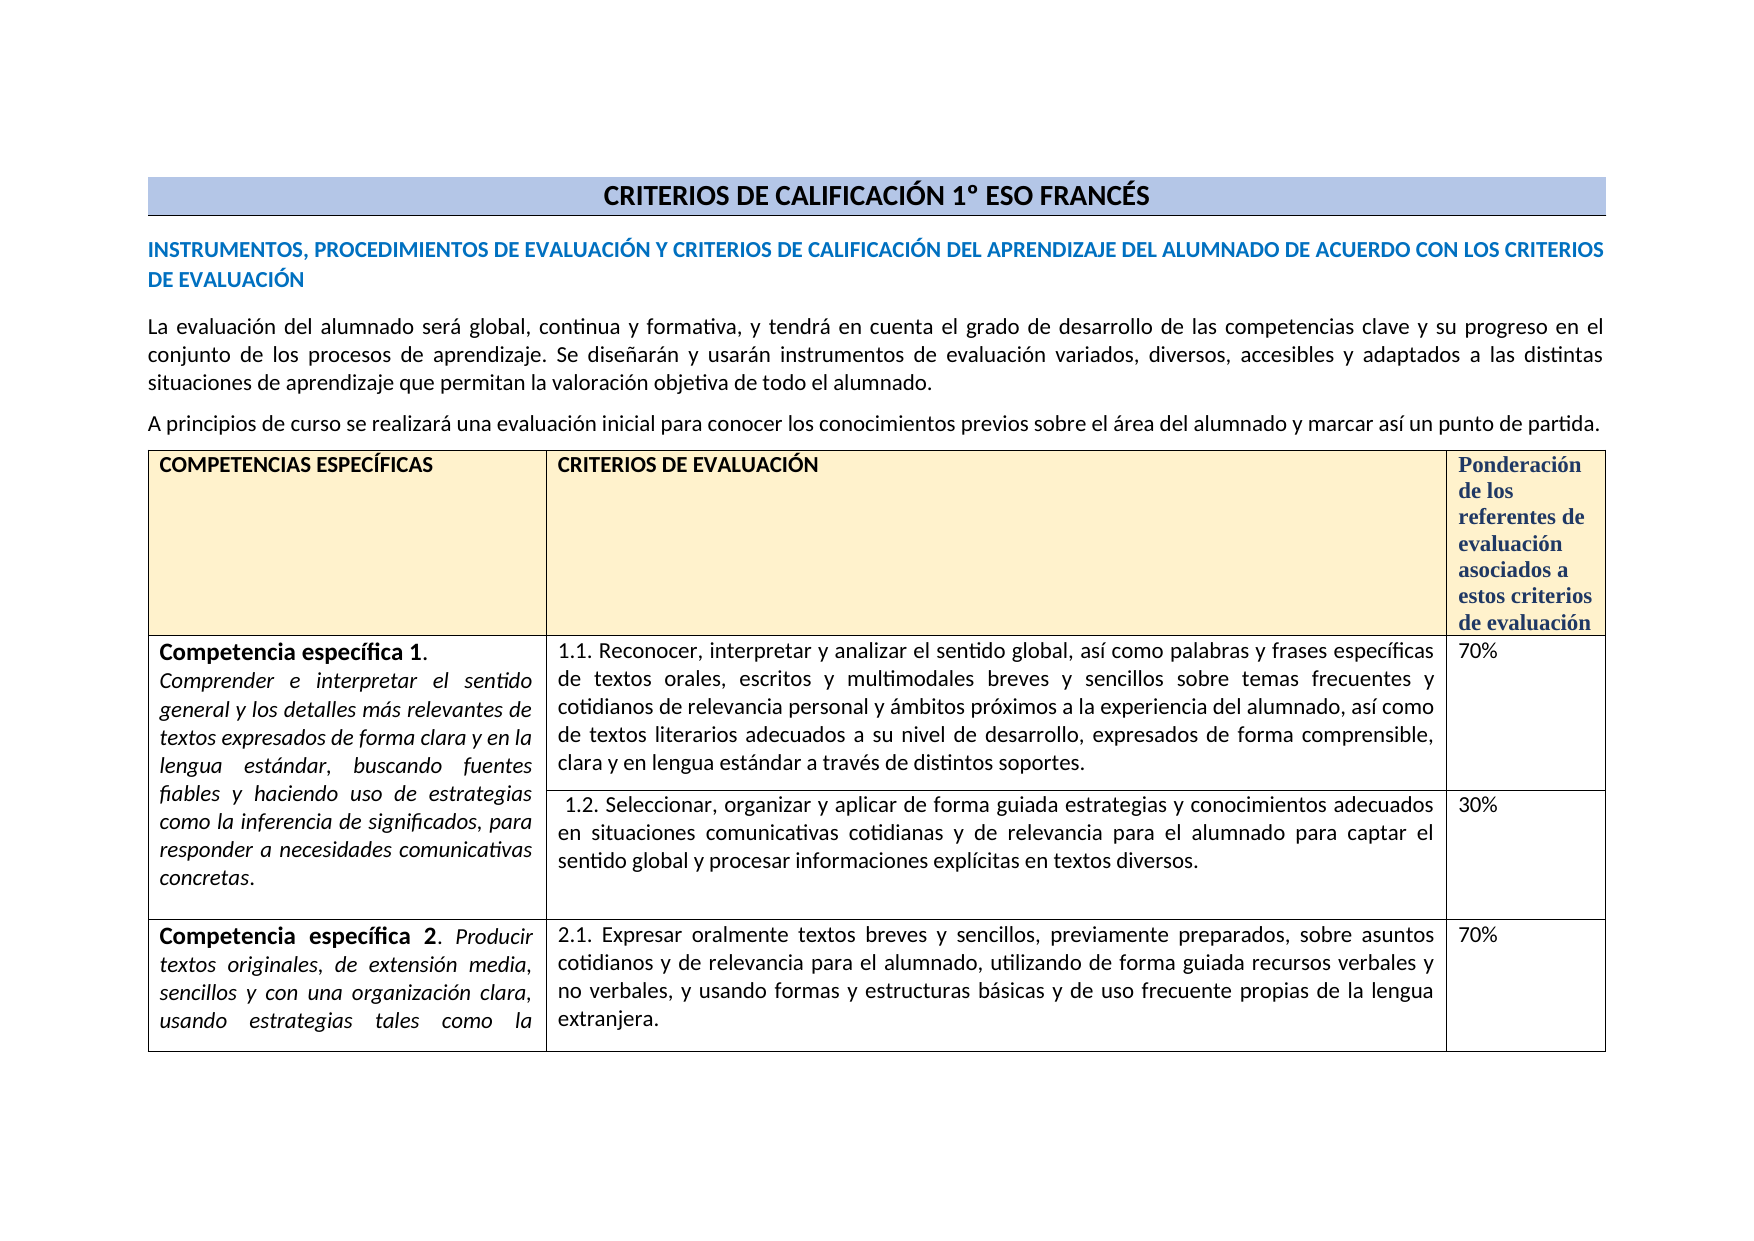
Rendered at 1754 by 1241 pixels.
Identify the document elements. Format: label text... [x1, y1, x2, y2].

table_header COMPETENCIAS ESPECÍFICAS [149, 451, 546, 635]
table_cell Competencia específica 1. Comprender e interpretar el sentido general y los detalles más relevantes de textos expresados de forma clara y en la lengua estándar, buscando fuentes fiables y haciendo uso de estrategias como la inferencia de significados, para responder a necesidades comunicativas concretas. [149, 636, 546, 919]
table_cell 70% [1447, 636, 1605, 789]
text A principios de curso se realizará una evaluación inicial para conocer los conocimientos previos sobre el área del alumnado y marcar así un punto de partida. [148, 409, 1606, 437]
table_header Ponderación de los referentes de evaluación asociados a estos criterios de evaluación [1447, 451, 1605, 635]
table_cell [149, 920, 546, 1051]
table_header CRITERIOS DE EVALUACIÓN [547, 451, 1446, 635]
text INSTRUMENTOS, PROCEDIMIENTOS DE EVALUACIÓN Y CRITERIOS DE CALIFICACIÓN DEL APRENDIZAJE DEL ALUMNADO DE ACUERDO CON LOS CRITERIOS DE EVALUACIÓN [148, 235, 1606, 294]
text CRITERIOS DE CALIFICACIÓN 1º ESO FRANCÉS [148, 177, 1606, 215]
text La evaluación del alumnado será global, continua y formativa, y tendrá en cuenta el grado de desarrollo de las competencias clave y su progreso en el conjunto de los procesos de aprendizaje. Se diseñarán y usarán instrumentos de evaluación variados, diversos, accesibles y adaptados a las distintas situaciones de aprendizaje que permitan la valoración objetiva de todo el alumnado. [148, 312, 1606, 397]
table_cell 70% [1447, 920, 1605, 1051]
table_cell 1.1. Reconocer, interpretar y analizar el sentido global, así como palabras y frases específicas de textos orales, escritos y multimodales breves y sencillos sobre temas frecuentes y cotidianos de relevancia personal y ámbitos próximos a la experiencia del alumnado, así como de textos literarios adecuados a su nivel de desarrollo, expresados de forma comprensible, clara y en lengua estándar a través de distintos soportes. [547, 636, 1446, 789]
table_cell 30% [1447, 791, 1605, 919]
table_cell 1.2. Seleccionar, organizar y aplicar de forma guiada estrategias y conocimientos adecuados en situaciones comunicativas cotidianas y de relevancia para el alumnado para captar el sentido global y procesar informaciones explícitas en textos diversos. [547, 791, 1446, 919]
table_cell 2.1. Expresar oralmente textos breves y sencillos, previamente preparados, sobre asuntos cotidianos y de relevancia para el alumnado, utilizando de forma guiada recursos verbales y no verbales, y usando formas y estructuras básicas y de uso frecuente propias de la lengua extranjera. [547, 920, 1446, 1051]
